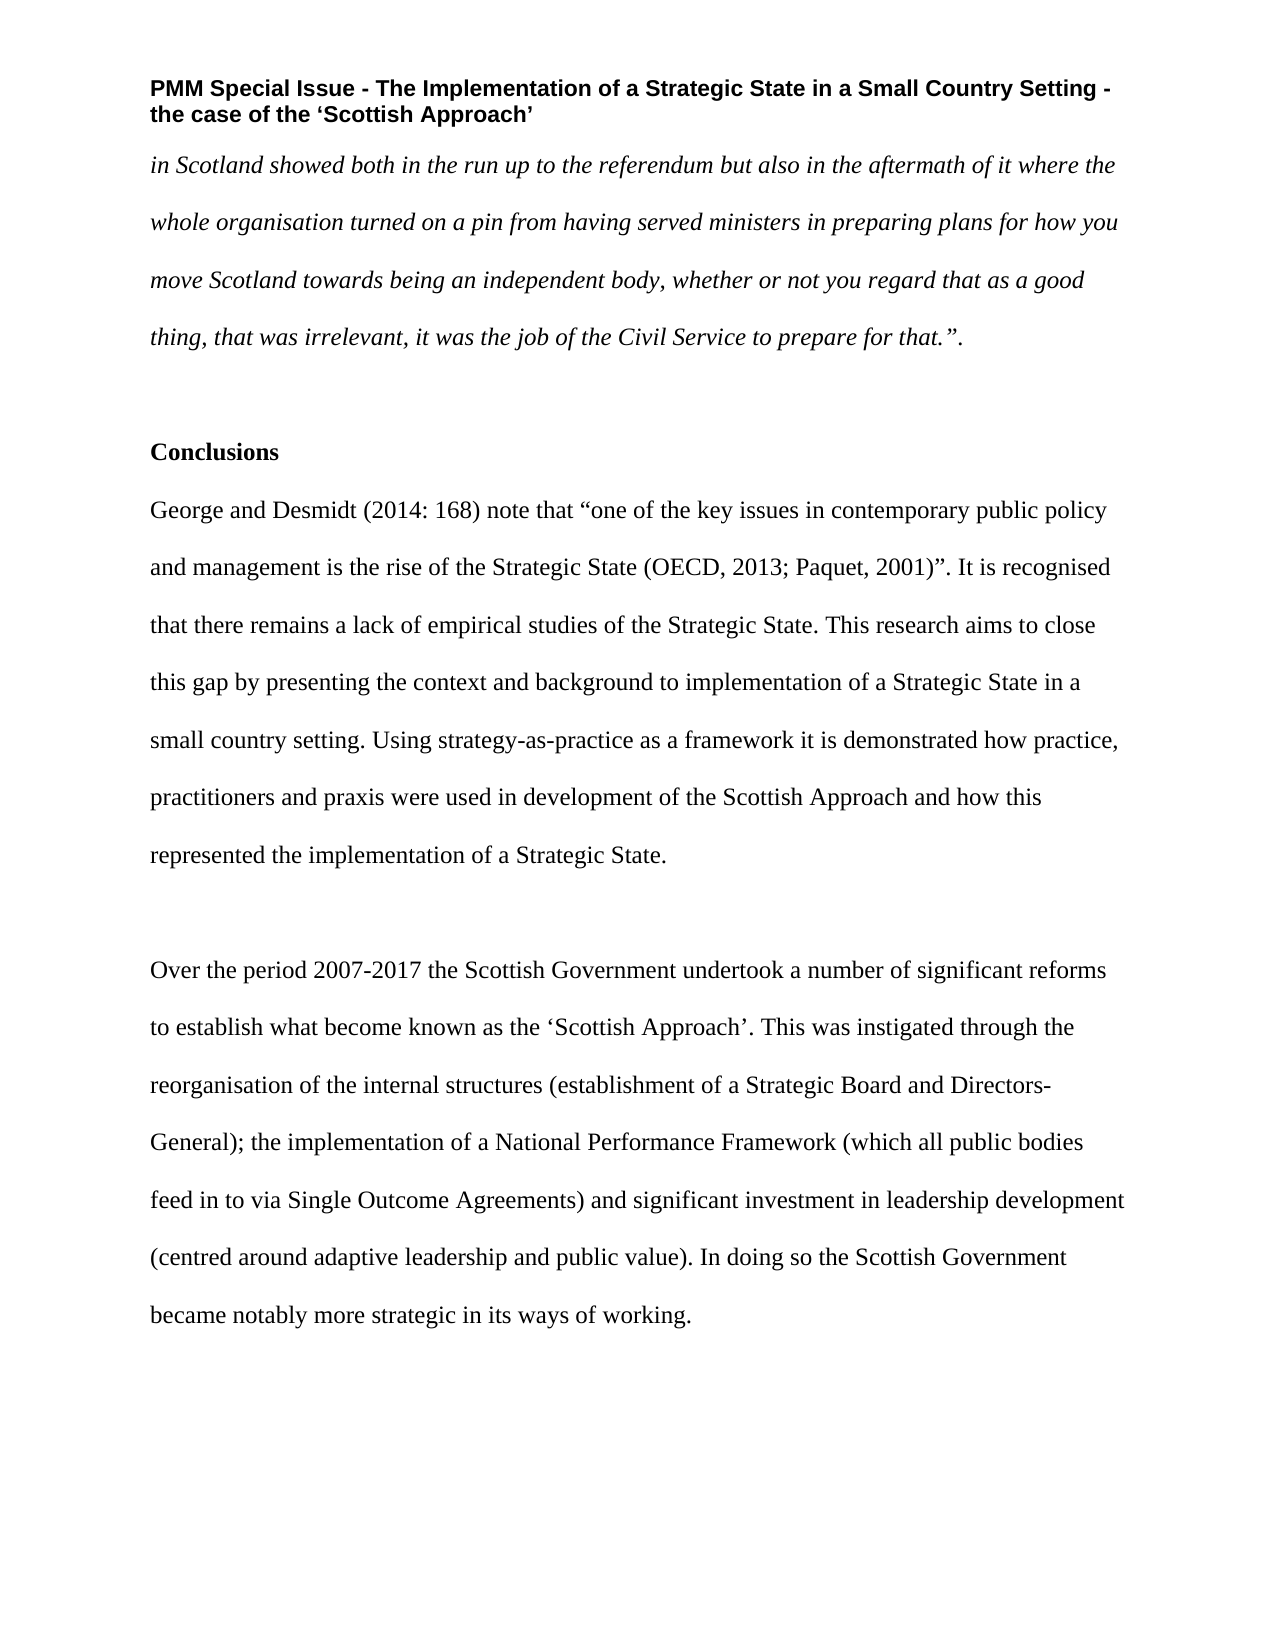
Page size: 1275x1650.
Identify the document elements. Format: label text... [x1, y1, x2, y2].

text George and Desmidt (2014: 168) note that “one of the key issues in contemporary public policy and management is the rise of the Strategic State (OECD, 2013; Paquet, 2001)”. It is recognised that there remains a lack of empirical studies of the Strategic State. This research aims to close this gap by presenting the context and background to implementation of a Strategic State in a small country setting. Using strategy-as-practice as a framework it is demonstrated how practice, practitioners and praxis were used in development of the Scottish Approach and how this represented the implementation of a Strategic State. [150, 495, 1125, 869]
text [150, 150, 1125, 351]
text Over the period 2007-2017 the Scottish Government undertook a number of significant reforms to establish what become known as the ‘Scottish Approach’. This was instigated through the reorganisation of the internal structures (establishment of a Strategic Board and Directors-General); the implementation of a National Performance Framework (which all public bodies feed in to via Single Outcome Agreements) and significant investment in leadership development (centred around adaptive leadership and public value). In doing so the Scottish Government became notably more strategic in its ways of working. [150, 955, 1125, 1329]
text Conclusions [150, 437, 1125, 466]
